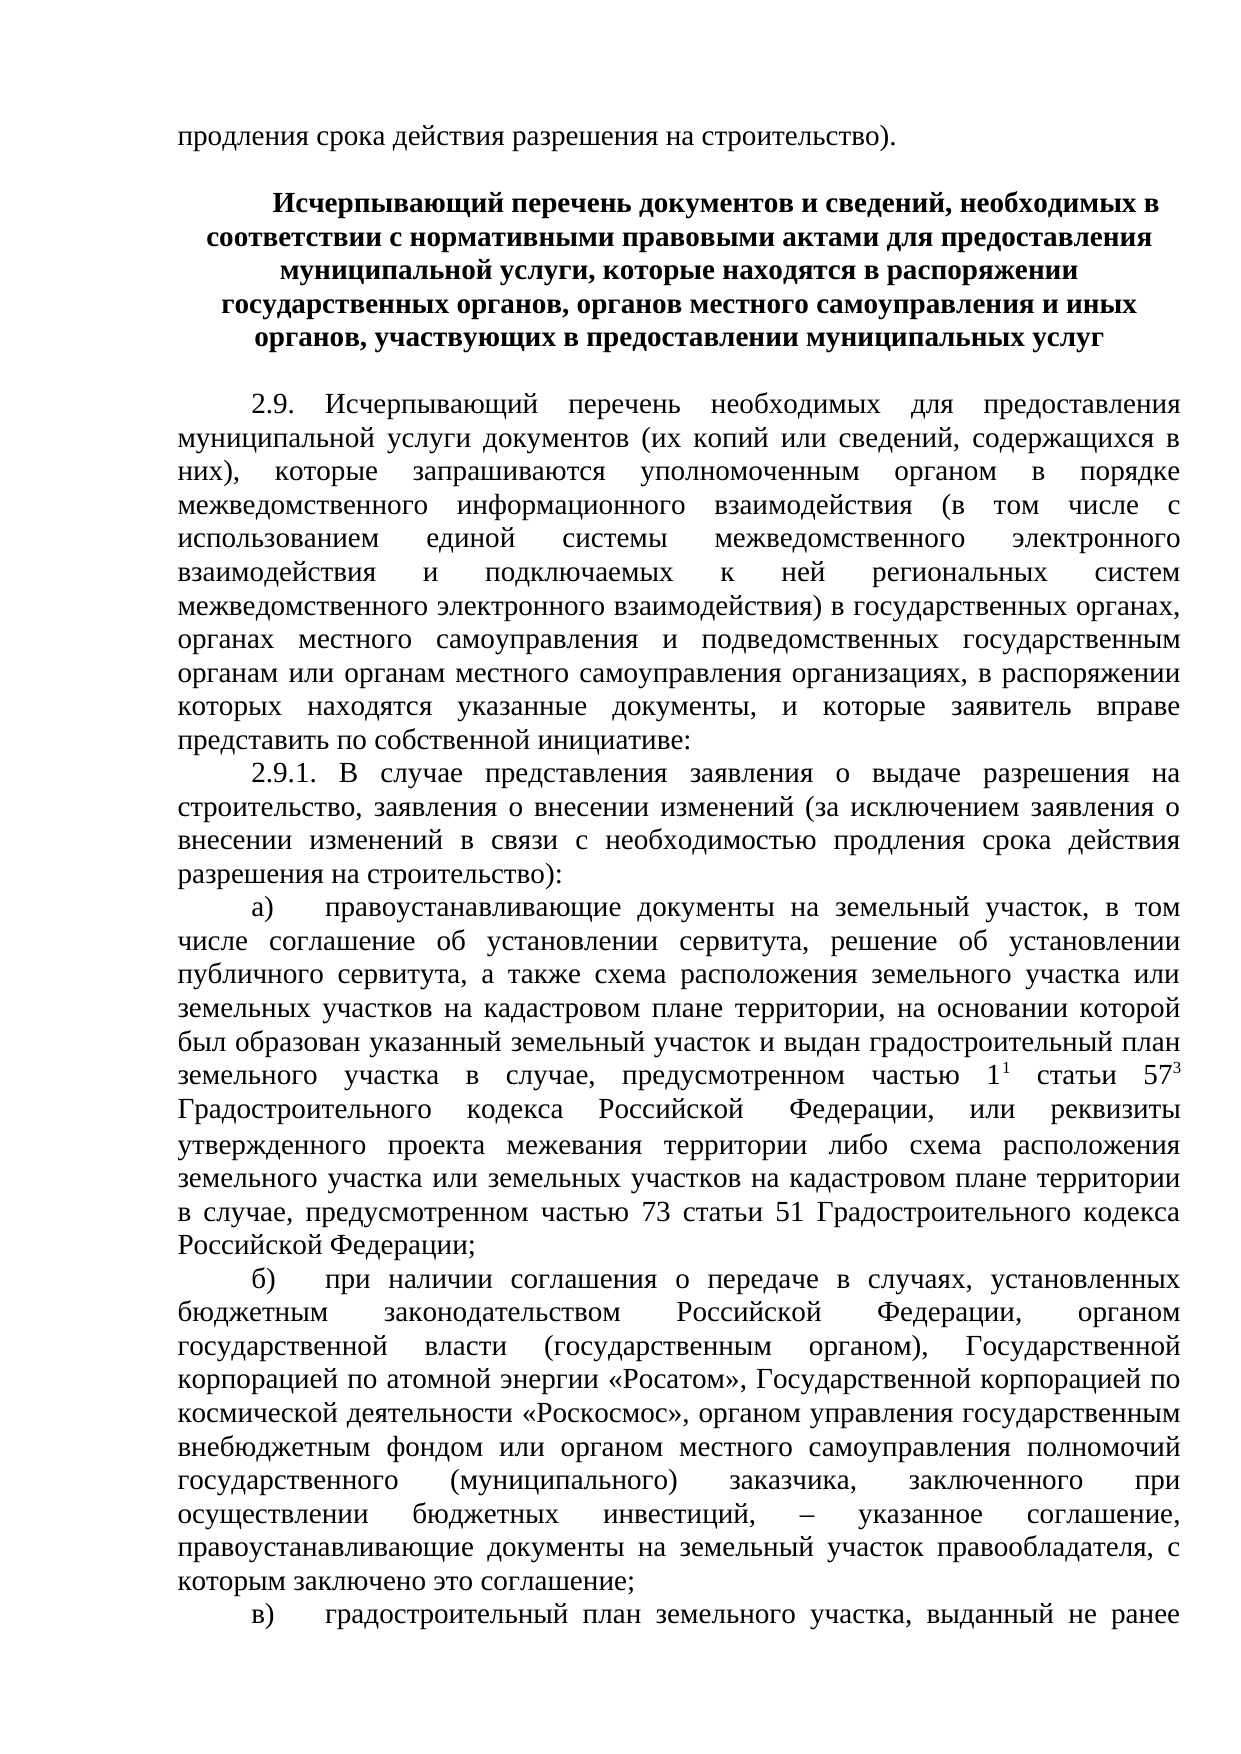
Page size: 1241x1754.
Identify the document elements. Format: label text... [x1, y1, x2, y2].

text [177, 118, 1181, 152]
text 2.9. Исчерпывающий перечень необходимых для предоставления муниципальной услуги документов (их копий или сведений, содержащихся в них), которые запрашиваются уполномоченным органом в порядке межведомственного информационного взаимодействия (в том числе с использованием единой системы межведомственного электронного взаимодействия и подключаемых к ней региональных систем межведомственного электронного взаимодействия) в государственных органах, органах местного самоуправления и подведомственных государственным органам или органам местного самоуправления организациях, в распоряжении которых находятся указанные документы, и которые заявитель вправе представить по собственной инициативе: [177, 386, 1181, 755]
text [177, 1596, 1181, 1630]
text б) при наличии соглашения о передаче в случаях, установленных бюджетным законодательством Российской Федерации, органом государственной власти (государственным органом), Государственной корпорацией по атомной энергии «Росатом», Государственной корпорацией по космической деятельности «Роскосмос», органом управления государственным внебюджетным фондом или органом местного самоуправления полномочий государственного (муниципального) заказчика, заключенного при осуществлении бюджетных инвестиций, – указанное соглашение, правоустанавливающие документы на земельный участок правообладателя, с которым заключено это соглашение; [177, 1261, 1181, 1596]
text 2.9.1. В случае представления заявления о выдаче разрешения на строительство, заявления о внесении изменений (за исключением заявления о внесении изменений в связи с необходимостью продления срока действия разрешения на строительство): [177, 755, 1181, 889]
text а) правоустанавливающие документы на земельный участок, в том числе соглашение об установлении сервитута, решение об установлении публичного сервитута, а также схема расположения земельного участка или земельных участков на кадастровом плане территории, на основании которой был образован указанный земельный участок и выдан градостроительный план земельного участка в случае, предусмотренном частью 11 статьи 573 Градостроительного кодекса Российской Федерации, или реквизиты утвержденного проекта межевания территории либо схема расположения земельного участка или земельных участков на кадастровом плане территории в случае, предусмотренном частью 73 статьи 51 Градостроительного кодекса Российской Федерации; [177, 889, 1181, 1261]
text Исчерпывающий перечень документов и сведений, необходимых в соответствии с нормативными правовыми актами для предоставления муниципальной услуги, которые находятся в распоряжении государственных органов, органов местного самоуправления и иных органов, участвующих в предоставлении муниципальных услуг [177, 185, 1181, 353]
